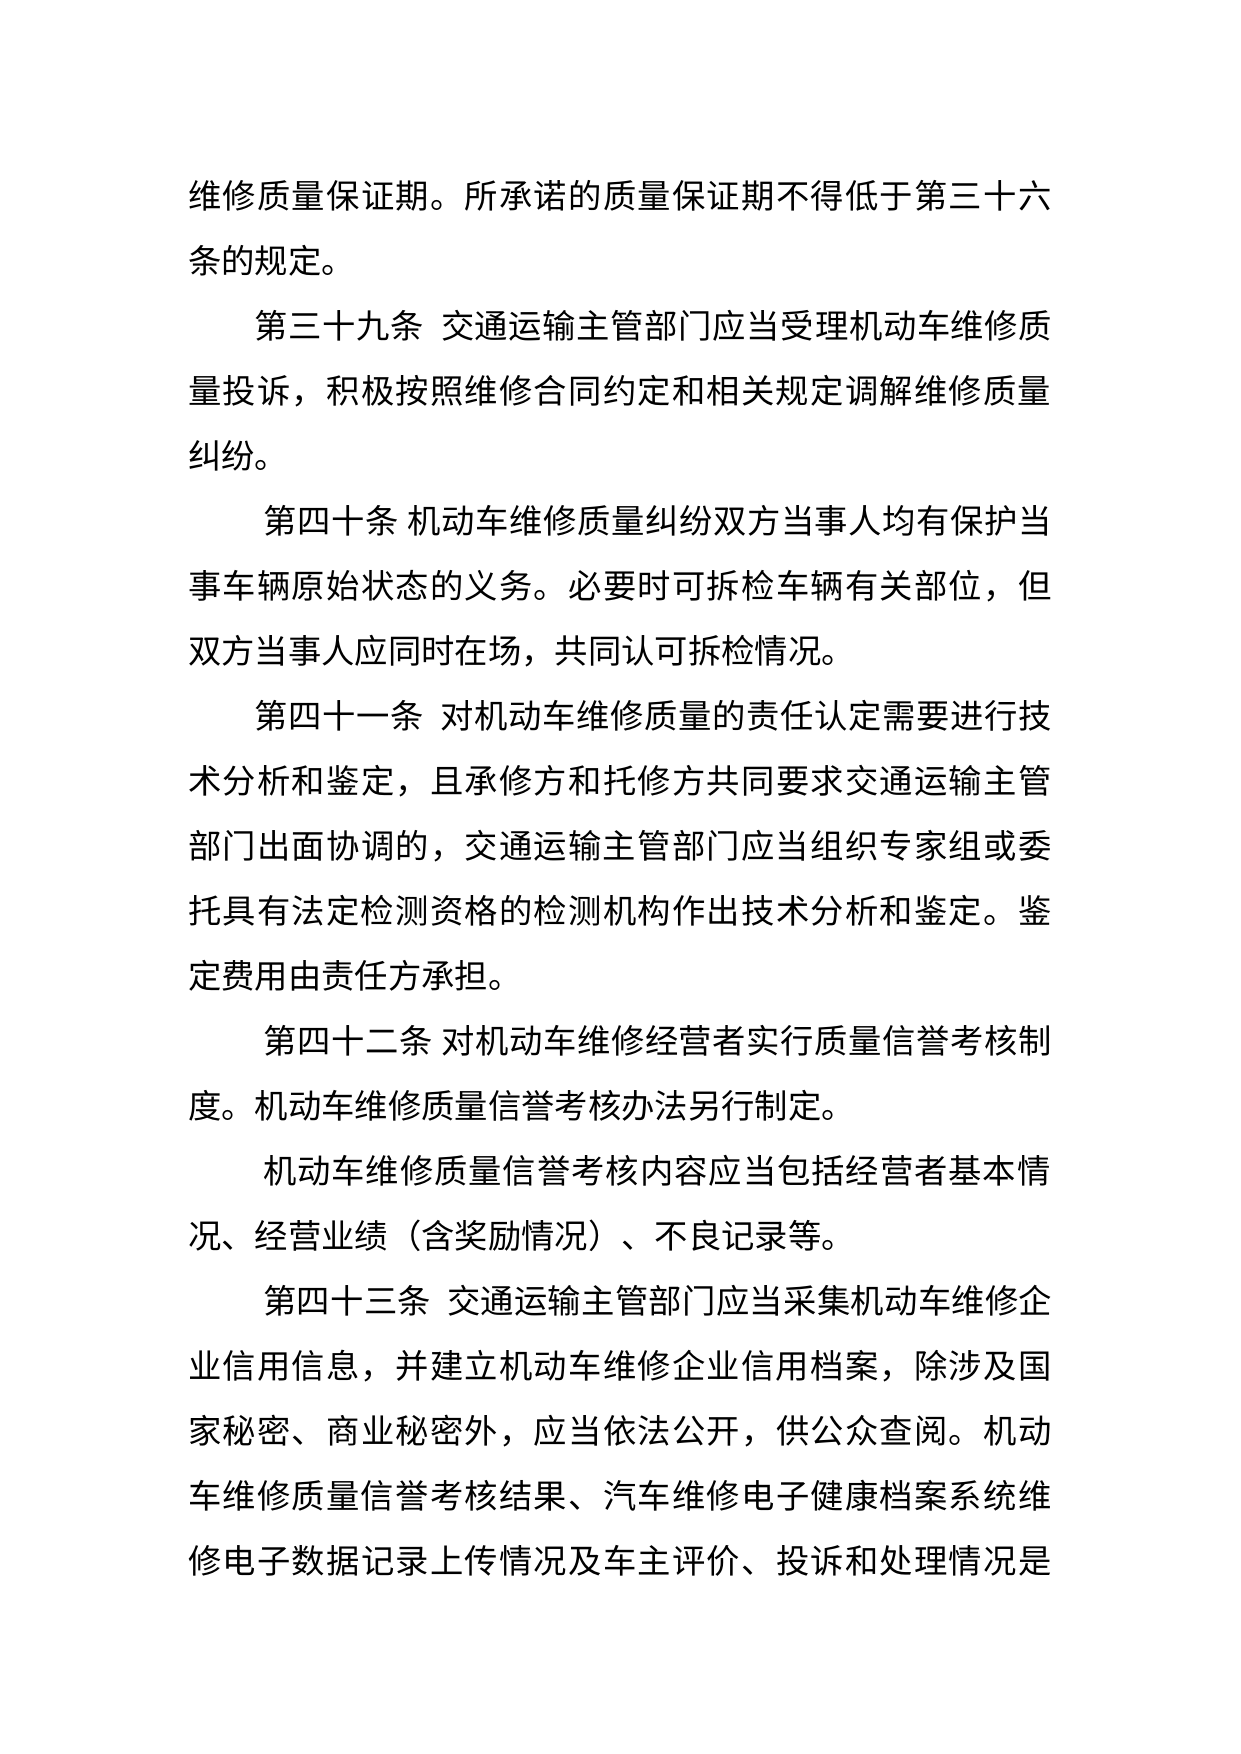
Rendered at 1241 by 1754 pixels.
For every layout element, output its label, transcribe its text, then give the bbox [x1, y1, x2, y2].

text 第四十一条 对机动车维修质量的责任认定需要进行技术分析和鉴定，且承修方和托修方共同要求交通运输主管部门出面协调的，交通运输主管部门应当组织专家组或委托具有法定检测资格的检测机构作出技术分析和鉴定。鉴定费用由责任方承担。 [188, 682, 1052, 1007]
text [188, 162, 1052, 292]
text 第四十条 机动车维修质量纠纷双方当事人均有保护当事车辆原始状态的义务。必要时可拆检车辆有关部位，但双方当事人应同时在场，共同认可拆检情况。 [188, 487, 1052, 682]
text 机动车维修质量信誉考核内容应当包括经营者基本情况、经营业绩（含奖励情况）、不良记录等。 [188, 1137, 1052, 1267]
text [188, 1267, 1052, 1592]
text 第四十二条 对机动车维修经营者实行质量信誉考核制度。机动车维修质量信誉考核办法另行制定。 [188, 1007, 1052, 1137]
text 第三十九条 交通运输主管部门应当受理机动车维修质量投诉，积极按照维修合同约定和相关规定调解维修质量纠纷。 [188, 292, 1052, 487]
